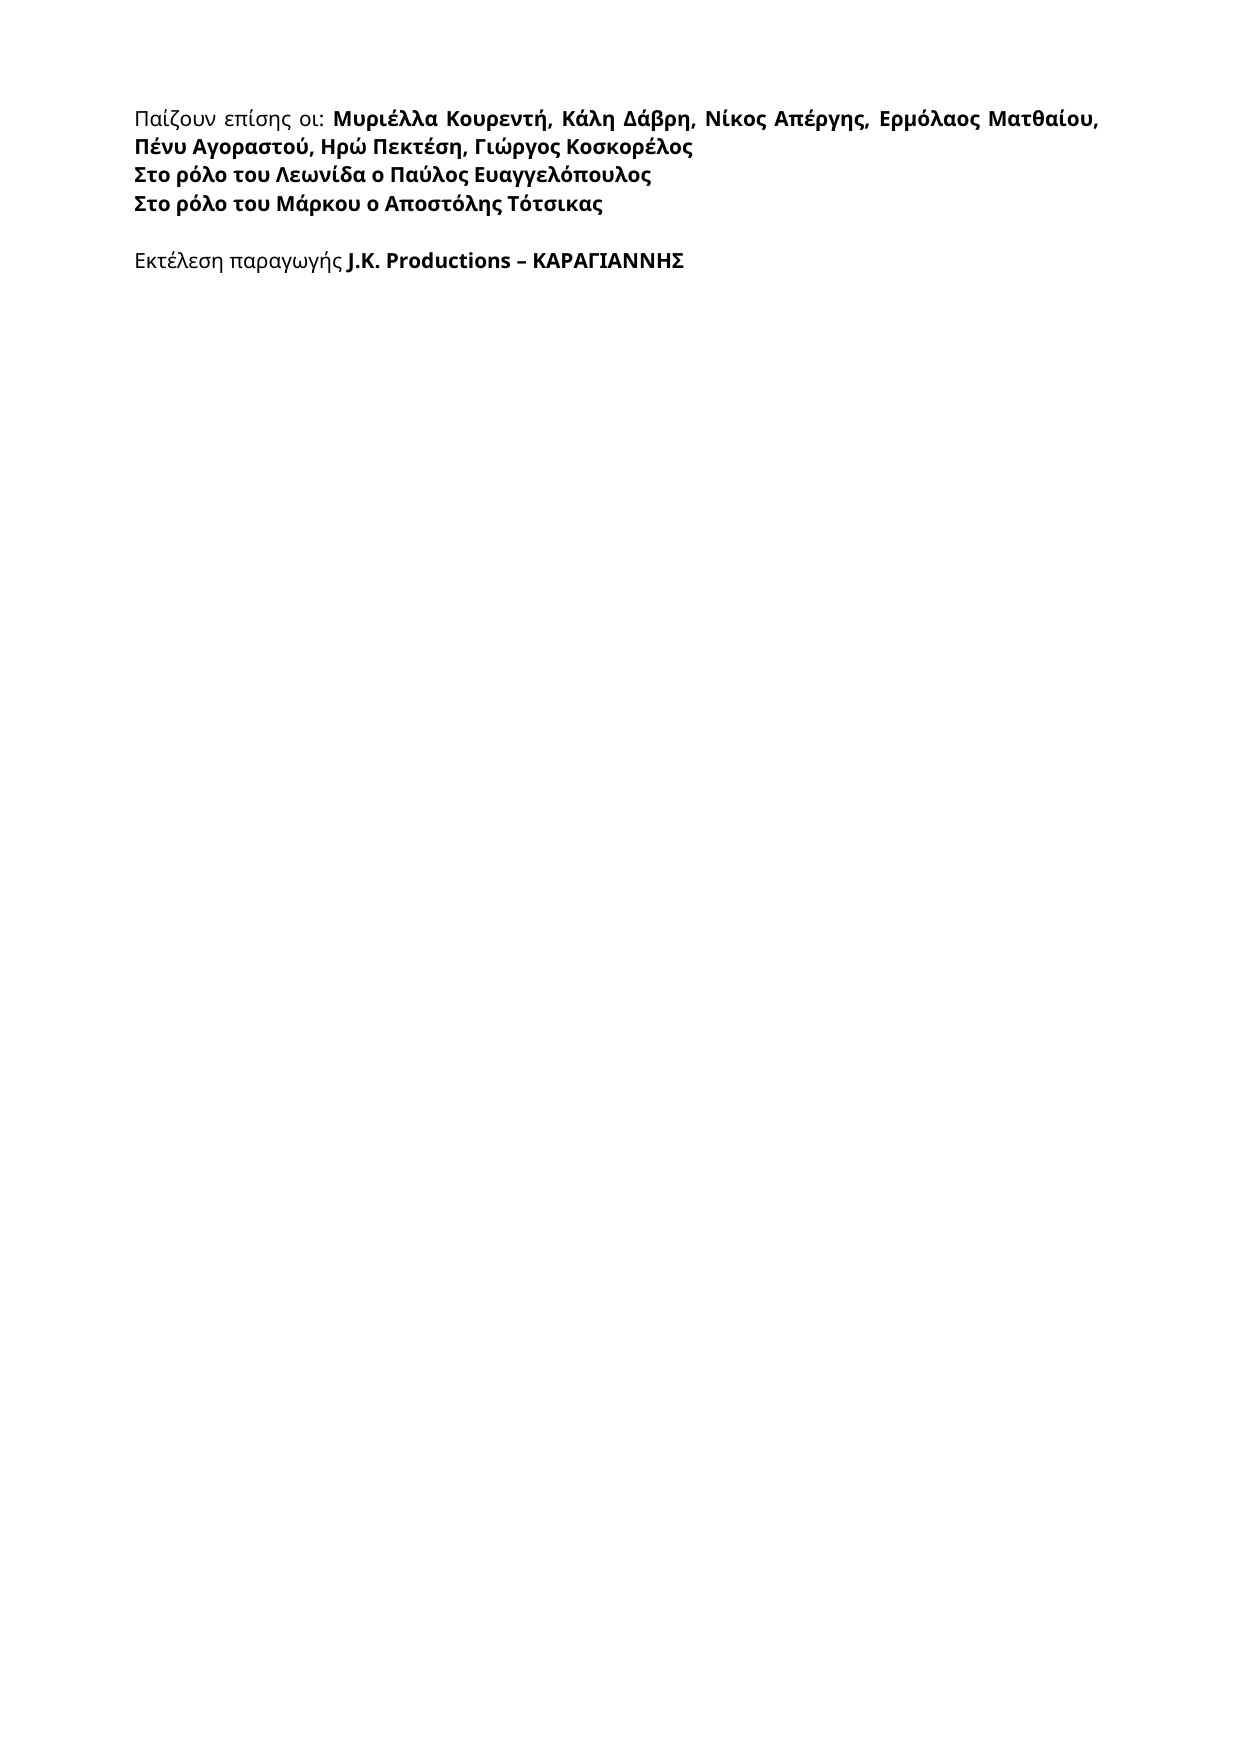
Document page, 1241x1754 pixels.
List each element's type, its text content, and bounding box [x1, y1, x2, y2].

text Στο ρόλο του Μάρκου ο Αποστόλης Τότσικας [134, 189, 1099, 217]
text Παίζουν επίσης οι: Μυριέλλα Κουρεντή, Κάλη Δάβρη, Νίκος Απέργης, Ερμόλαος Ματθαίου, Πένυ Αγοραστού, Ηρώ Πεκτέση, Γιώργος Κοσκορέλος [134, 104, 1099, 161]
text Στο ρόλο του Λεωνίδα ο Παύλος Ευαγγελόπουλος [134, 161, 1099, 189]
text Εκτέλεση παραγωγής J.K. Productions – ΚΑΡΑΓΙΑΝΝΗΣ [75, 246, 1099, 274]
